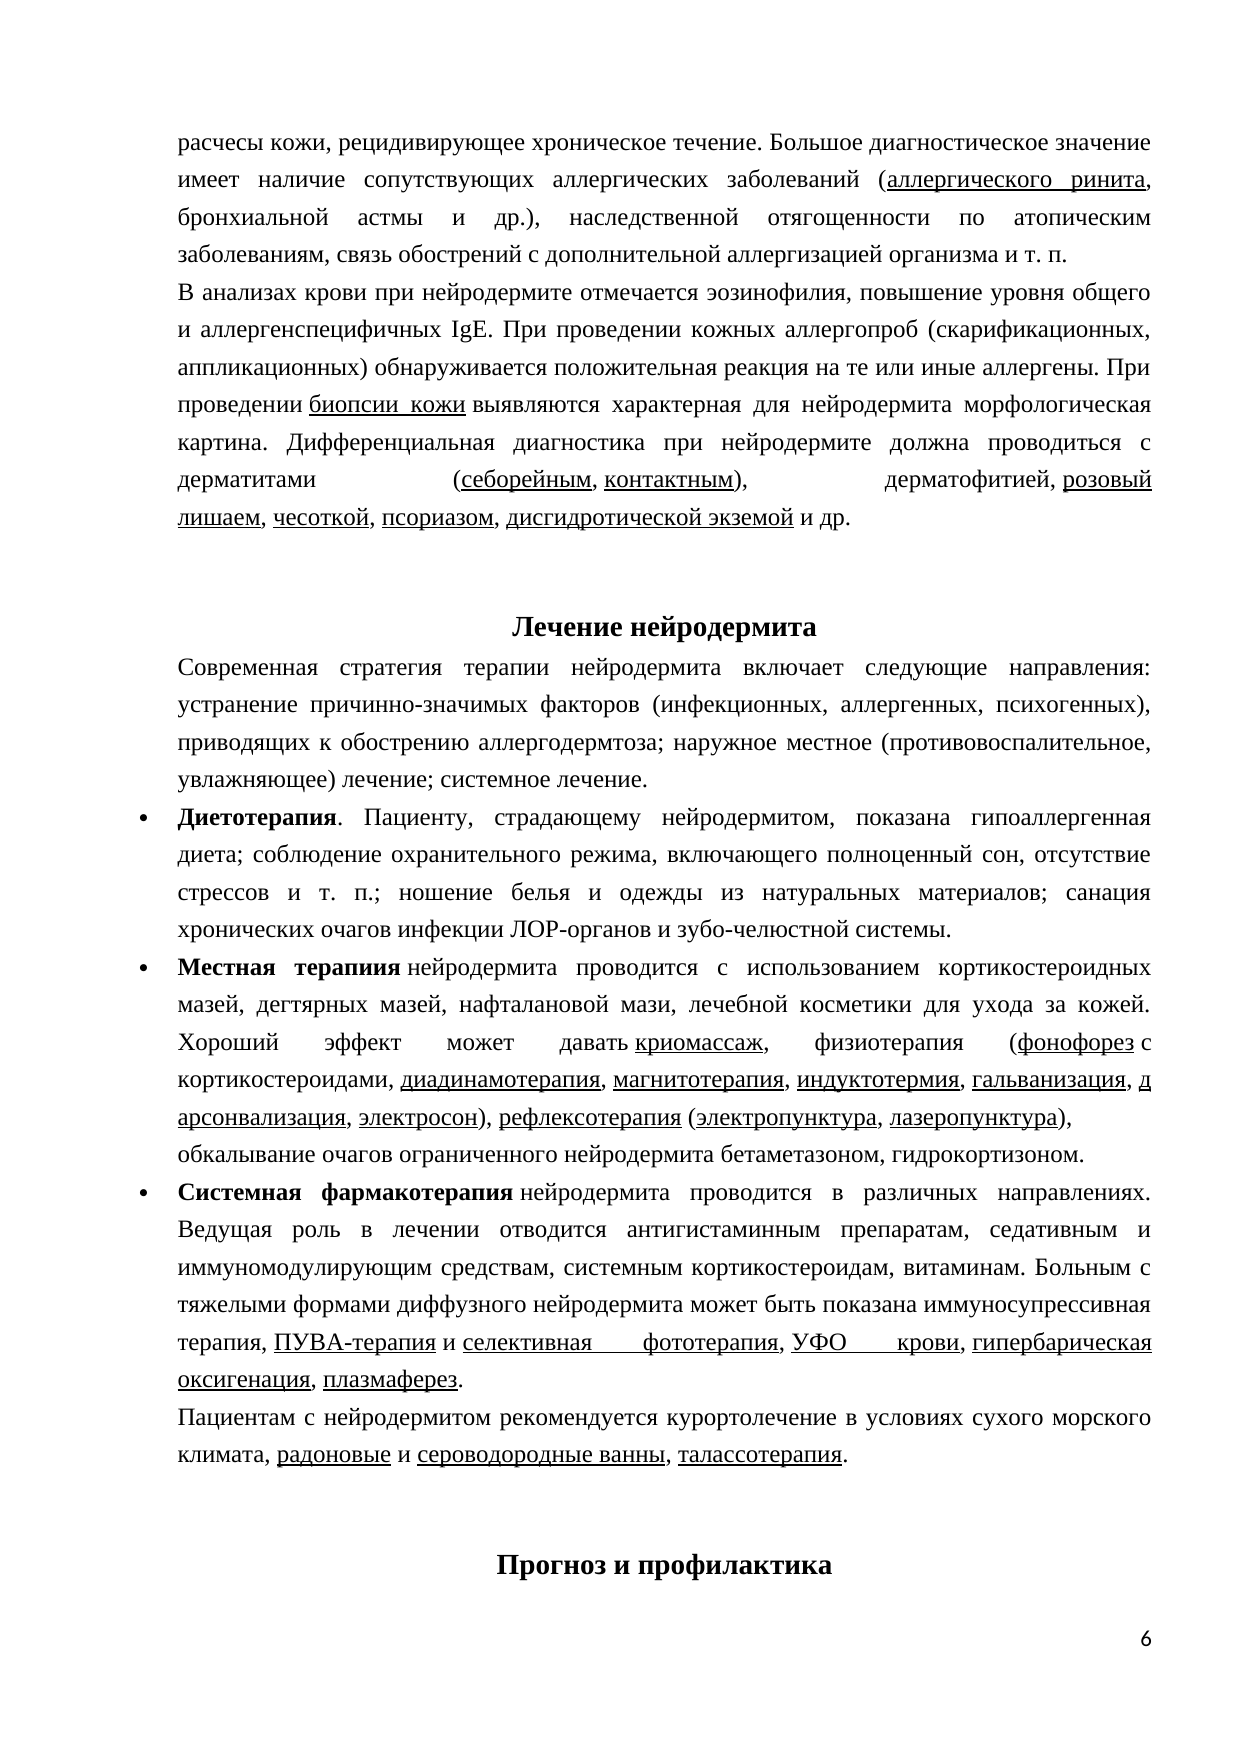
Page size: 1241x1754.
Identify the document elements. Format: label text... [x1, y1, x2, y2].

list Местная терапиия нейродермита проводится с использованием кортикостероидных мазей, дегтярных мазей, нафталановой мази, лечебной косметики для ухода за кожей. Хороший эффект может давать криомассаж, физиотерапия (фонофорез с кортикостероидами, диадинамотерапия, магнитотерапия, индуктотермия, гальванизация, дарсонвализация, электросон), рефлексотерапия (электропунктура, лазеропунктура), обкалывание очагов ограниченного нейродермита бетаметазоном, гидрокортизоном. [140, 943, 1152, 1168]
text Пациентам с нейродермитом рекомендуется курортолечение в условиях сухого морского климата, радоновые и сероводородные ванны, талассотерапия. [177, 1393, 1152, 1468]
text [177, 118, 1152, 268]
text В анализах крови при нейродермите отмечается эозинофилия, повышение уровня общего и аллергенспецифичных IgE. При проведении кожных аллергопроб (скарификационных, аппликационных) обнаруживается положительная реакция на те или иные аллергены. При проведении биопсии кожи выявляются характерная для нейродермитa морфологическая картина. Дифференциальная диагностика при нейродермите должна проводиться с дерматитами (себорейным, контактным), дерматофитией, розовый лишаем, чесоткой, псориазом, дисгидротической экземой и др. [177, 268, 1152, 531]
subtitle Лечение нейродермита [177, 606, 1152, 643]
list Диетотерапия. Пациенту, страдающему нейродермитом, показана гипоаллергенная диета; соблюдение охранительного режима, включающего полноценный сон, отсутствие стрессов и т. п.; ношение белья и одежды из натуральных материалов; санация хронических очагов инфекции ЛОР-органов и зубо-челюстной системы. [140, 793, 1152, 943]
list Системная фармакотерапия нейродермита проводится в различных направлениях. Ведущая роль в лечении отводится антигистаминным препаратам, седативным и иммуномодулирующим средствам, системным кортикостероидам, витаминам. Больным с тяжелыми формами диффузного нейродермита может быть показана иммуносупрессивная терапия, ПУВА-терапия и селективная фототерапия, УФО крови, гипербарическая оксигенация, плазмаферез. [140, 1168, 1152, 1393]
subtitle Прогноз и профилактика [177, 1543, 1152, 1581]
text Современная стратегия терапии нейродермита включает следующие направления: устранение причинно-значимых факторов (инфекционных, аллергенных, психогенных), приводящих к обострению аллергодермтоза; наружное местное (противовоспалительное, увлажняющее) лечение; системное лечение. [177, 643, 1152, 793]
